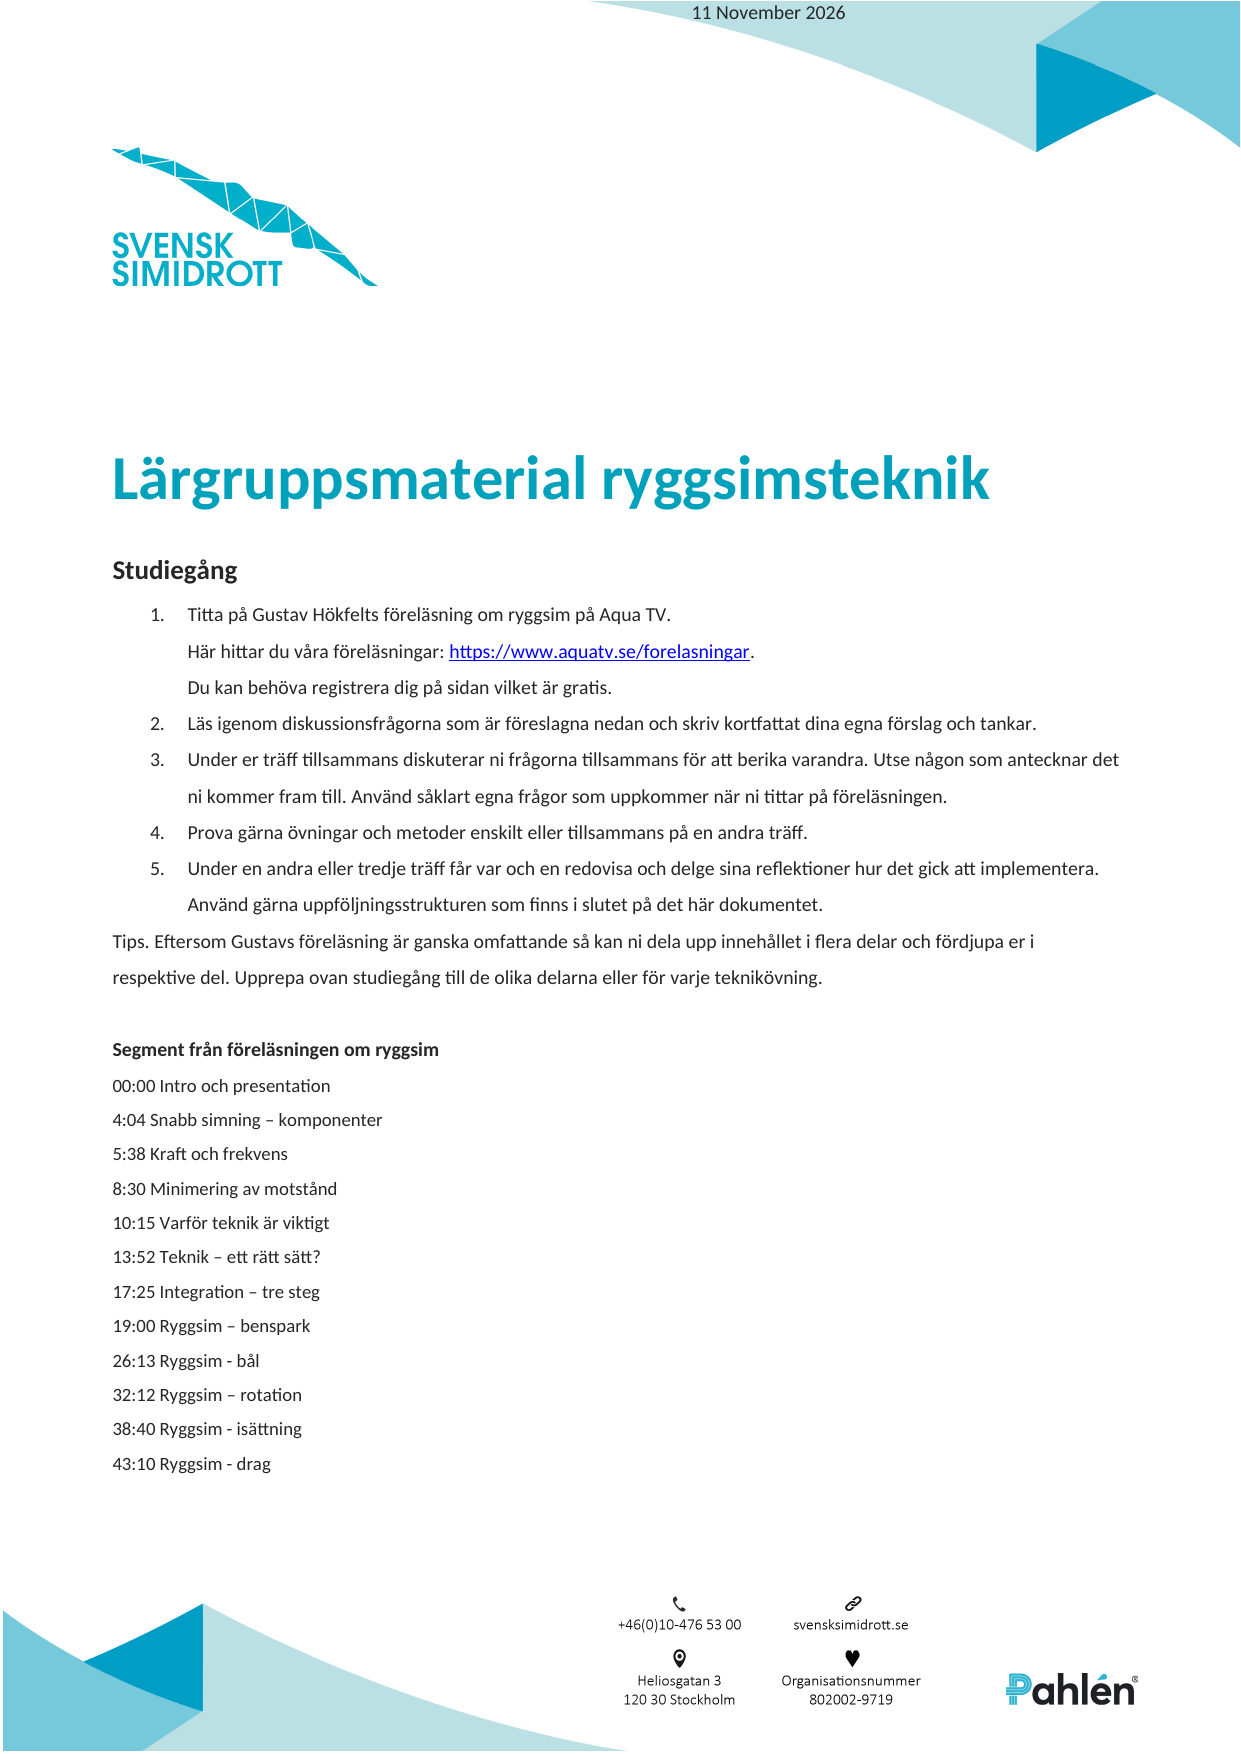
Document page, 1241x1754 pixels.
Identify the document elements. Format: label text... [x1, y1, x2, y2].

list Under en andra eller tredje träff får var och en redovisa och delge sina reflektioner hur det gick att implementera. Använd gärna uppföljningsstrukturen som finns i slutet på det här dokumentet. [150, 856, 1122, 917]
list Prova gärna övningar och metoder enskilt eller tillsammans på en andra träff. [150, 820, 1122, 844]
list Läs igenom diskussionsfrågorna som är föreslagna nedan och skriv kortfattat dina egna förslag och tankar. [150, 711, 1122, 736]
text 38:40 Ryggsim - isättning [112, 1418, 1122, 1441]
text 00:00 Intro och presentation 4:04 Snabb simning – komponenter [112, 1074, 1122, 1131]
text 13:52 Teknik – ett rätt sätt? [112, 1246, 1122, 1269]
list Titta på Gustav Hökfelts föreläsning om ryggsim på Aqua TV. Här hittar du våra föreläsningar: https://www.aquatv.se/forelasningar. Du kan behöva registrera dig på sidan vilket är gratis. [150, 603, 1122, 699]
picture [3, 1, 1241, 1751]
text 8:30 Minimering av motstånd [112, 1177, 1122, 1200]
text 17:25 Integration – tre steg [112, 1280, 1122, 1303]
text 43:10 Ryggsim - drag [112, 1452, 1122, 1475]
text Lärgruppsmaterial ryggsimsteknik [112, 236, 1122, 515]
text Tips. Eftersom Gustavs föreläsning är ganska omfattande så kan ni dela upp innehållet i flera delar och fördjupa er i respektive del. Upprepa ovan studiegång till de olika delarna eller för varje teknikövning. [112, 929, 1122, 989]
text 26:13 Ryggsim - bål [112, 1349, 1122, 1372]
text 5:38 Kraft och frekvens [112, 1143, 1122, 1166]
list Under er träff tillsammans diskuterar ni frågorna tillsammans för att berika varandra. Utse någon som antecknar det ni kommer fram till. Använd såklart egna frågor som uppkommer när ni tittar på föreläsningen. [150, 748, 1122, 808]
text 10:15 Varför teknik är viktigt [112, 1211, 1122, 1234]
text Studiegång [112, 553, 1122, 586]
text 32:12 Ryggsim – rotation [112, 1383, 1122, 1406]
text Segment från föreläsningen om ryggsim [112, 1038, 1122, 1062]
text 19:00 Ryggsim – benspark [112, 1314, 1122, 1337]
